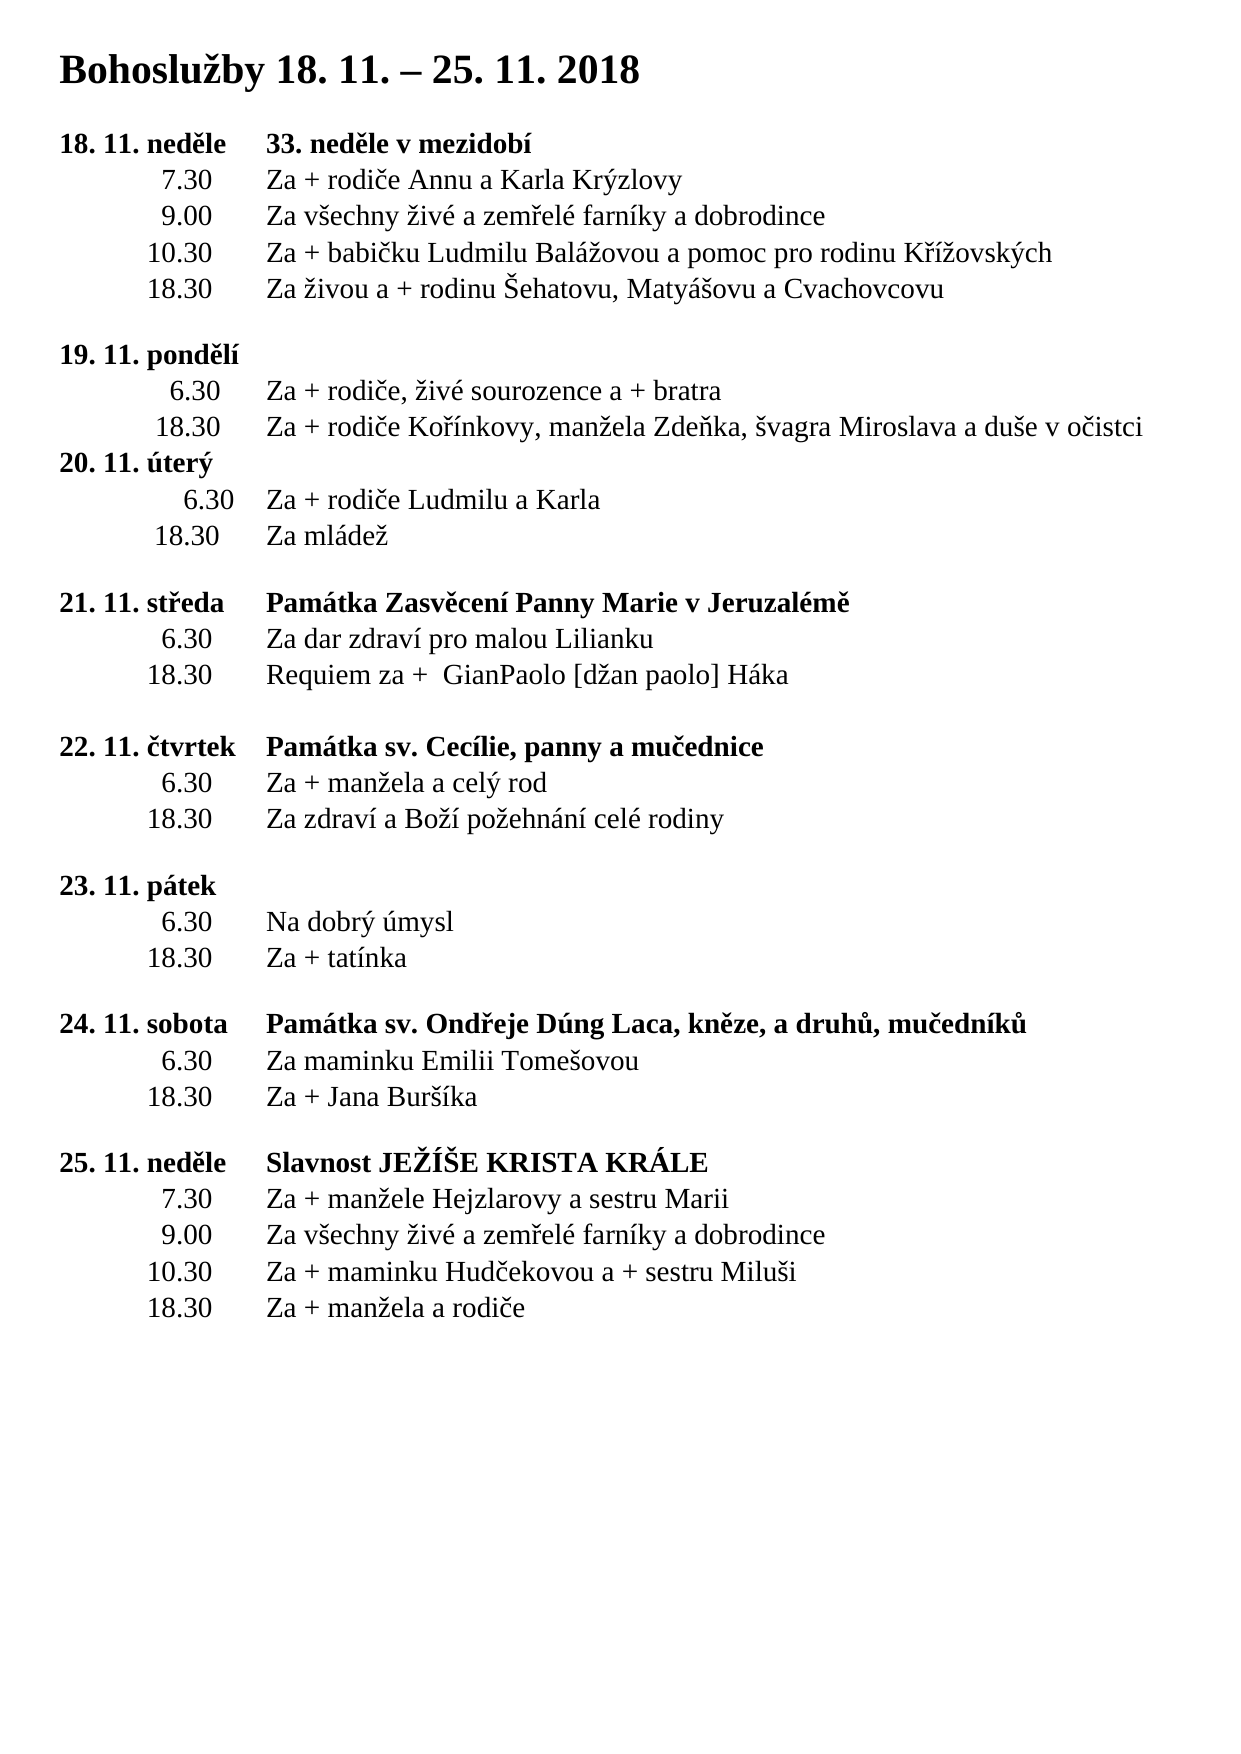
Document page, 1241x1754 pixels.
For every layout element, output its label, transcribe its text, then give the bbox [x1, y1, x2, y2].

text 23. 11. pátek [59, 868, 1196, 901]
text 6.30 Za maminku Emilii Tomešovou [59, 1043, 1196, 1076]
text 6.30 Za + manžela a celý rod [59, 765, 1196, 799]
text 10.30 Za + maminku Hudčekovou a + sestru Miluši [59, 1254, 1196, 1287]
text 6.30 Za + rodiče Ludmilu a Karla [59, 482, 1196, 515]
text 19. 11. pondělí [59, 337, 1196, 371]
text 21. 11. středa Památka Zasvěcení Panny Marie v Jeruzalémě [59, 585, 1196, 618]
text 18.30 Za + tatínka [59, 940, 1196, 974]
text 20. 11. úterý [59, 446, 1196, 479]
text 18.30 Za mládež [59, 518, 1196, 551]
text 18.30 Requiem za + GianPaolo [džan paolo] Háka [59, 657, 1196, 691]
text 18.30 Za + rodiče Kořínkovy, manžela Zdeňka, švagra Miroslava a duše v očistci [59, 409, 1196, 443]
text 9.00 Za všechny živé a zemřelé farníky a dobrodince [59, 1217, 1196, 1251]
text 18.30 Za + manžela a rodiče [59, 1290, 1196, 1323]
text 18.30 Za živou a + rodinu Šehatovu, Matyášovu a Cvachovcovu [59, 271, 1196, 304]
text 9.00 Za všechny živé a zemřelé farníky a dobrodince [59, 198, 1196, 232]
text 22. 11. čtvrtek Památka sv. Cecílie, panny a mučednice [59, 729, 1196, 763]
text Bohoslužby 18. 11. – 25. 11. 2018 [59, 44, 1196, 92]
text 7.30 Za + rodiče Annu a Karla Krýzlovy [59, 162, 1196, 196]
text 6.30 Na dobrý úmysl [59, 904, 1196, 938]
text 10.30 Za + babičku Ludmilu Balážovou a pomoc pro rodinu Křížovských [59, 235, 1196, 268]
text 18. 11. neděle 33. neděle v mezidobí [59, 126, 1196, 160]
text 6.30 Za dar zdraví pro malou Lilianku [59, 621, 1196, 654]
text 18.30 Za zdraví a Boží požehnání celé rodiny [59, 802, 1196, 835]
text 18.30 Za + Jana Buršíka [59, 1079, 1196, 1112]
text 7.30 Za + manžele Hejzlarovy a sestru Marii [59, 1181, 1196, 1215]
text 25. 11. neděle Slavnost JEŽÍŠE KRISTA KRÁLE [59, 1145, 1196, 1179]
text 24. 11. sobota Památka sv. Ondřeje Dúng Laca, kněze, a druhů, mučedníků [59, 1007, 1196, 1040]
text 6.30 Za + rodiče, živé sourozence a + bratra [59, 373, 1196, 407]
